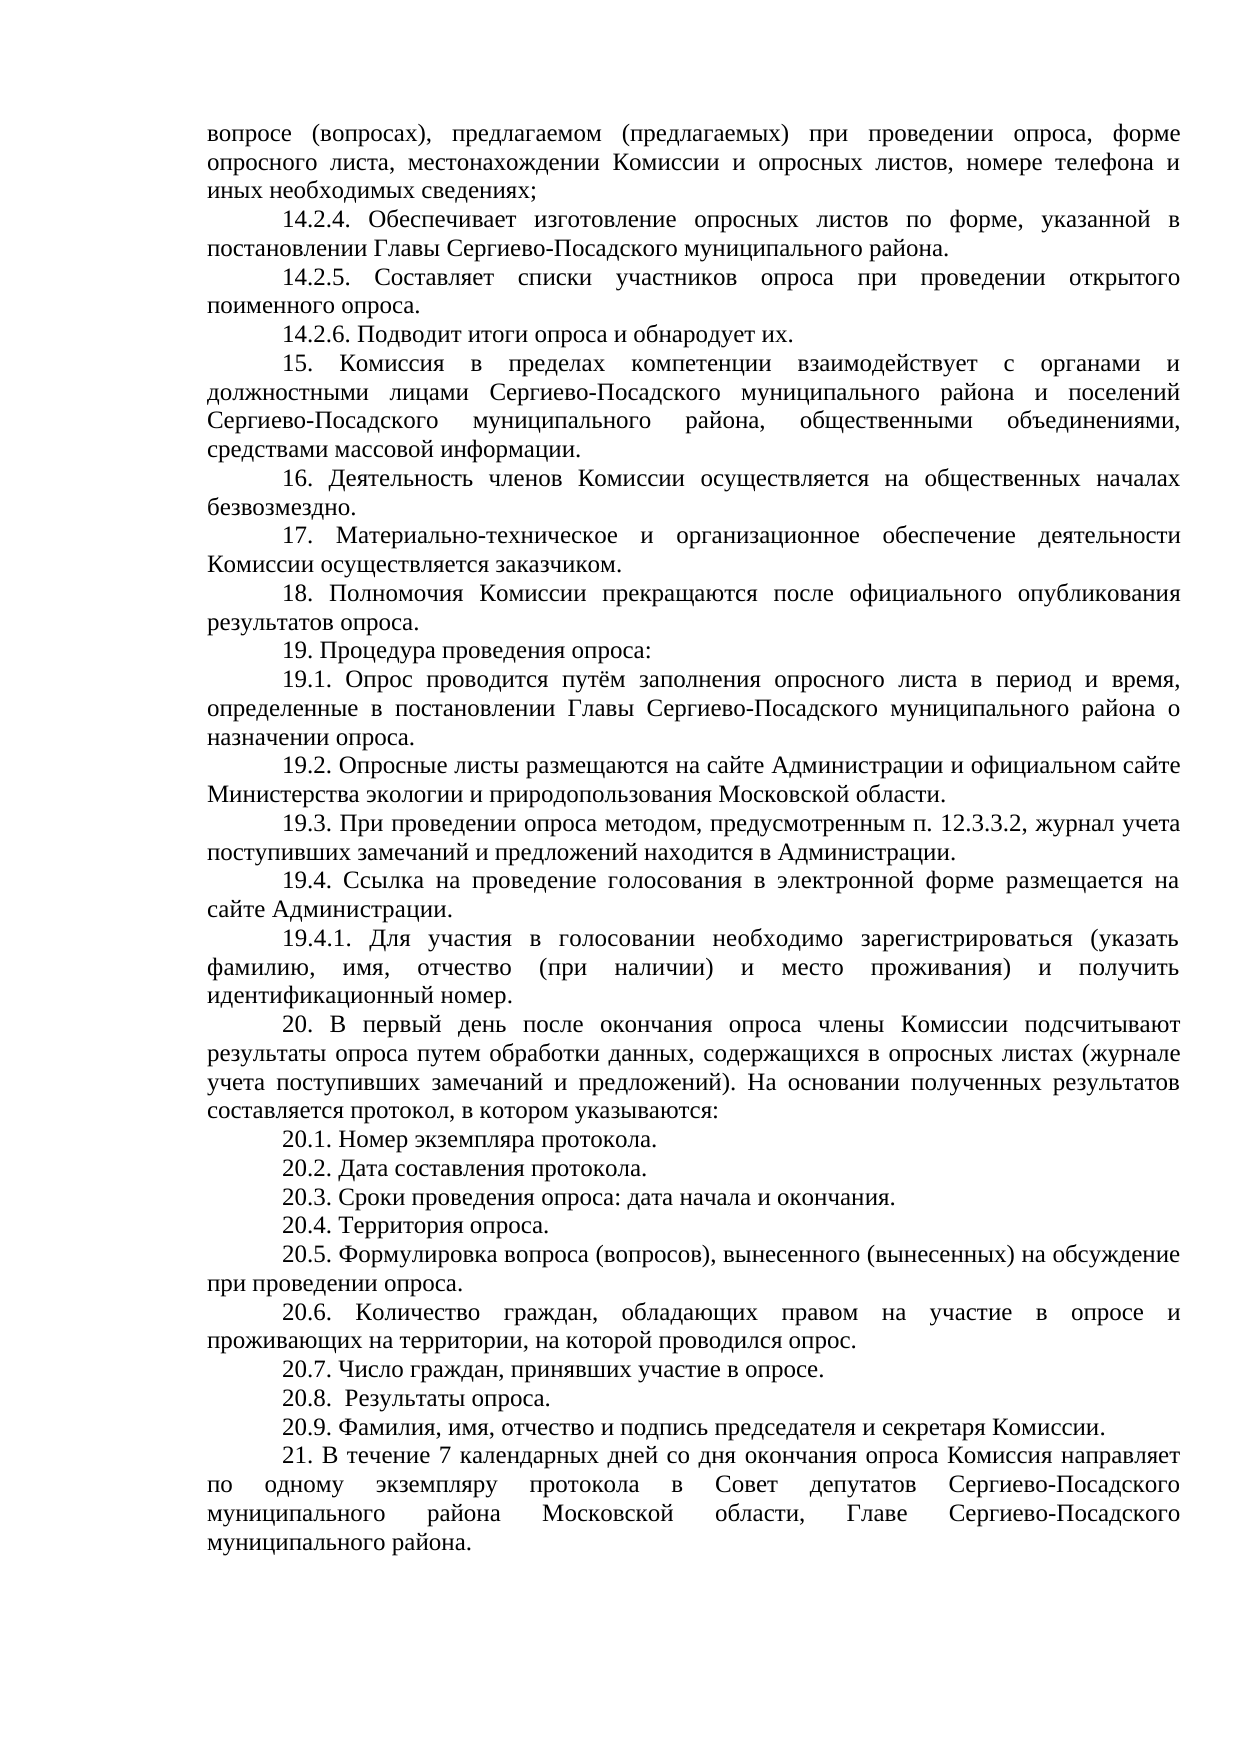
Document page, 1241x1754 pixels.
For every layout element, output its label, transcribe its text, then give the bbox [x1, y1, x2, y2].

text 20.6. Количество граждан, обладающих правом на участие в опросе и проживающих на территории, на которой проводился опрос. [207, 1297, 1181, 1354]
text 20.1. Номер экземпляра протокола. [207, 1124, 1181, 1153]
text 19.4. Ссылка на проведение голосования в электронной форме размещается на сайте Администрации. [207, 866, 1181, 923]
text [207, 118, 1181, 204]
text 20. В первый день после окончания опроса члены Комиссии подсчитывают результаты опроса путем обработки данных, содержащихся в опросных листах (журнале учета поступивших замечаний и предложений). На основании полученных результатов составляется протокол, в котором указываются: [207, 1009, 1181, 1124]
text 15. Комиссия в пределах компетенции взаимодействует с органами и должностными лицами Сергиево-Посадского муниципального района и поселений Сергиево-Посадского муниципального района, общественными объединениями, средствами массовой информации. [207, 348, 1181, 463]
text 20.9. Фамилия, имя, отчество и подпись председателя и секретаря Комиссии. [207, 1412, 1181, 1441]
text 19.2. Опросные листы размещаются на сайте Администрации и официальном сайте Министерства экологии и природопользования Московской области. [207, 751, 1181, 808]
text 14.2.5. Составляет списки участников опроса при проведении открытого поименного опроса. [207, 262, 1181, 319]
text 20.3. Сроки проведения опроса: дата начала и окончания. [207, 1182, 1181, 1211]
text 20.5. Формулировка вопроса (вопросов), вынесенного (вынесенных) на обсуждение при проведении опроса. [207, 1239, 1181, 1297]
text 14.2.4. Обеспечивает изготовление опросных листов по форме, указанной в постановлении Главы Сергиево-Посадского муниципального района. [207, 204, 1181, 262]
text 17. Материально-техническое и организационное обеспечение деятельности Комиссии осуществляется заказчиком. [207, 521, 1181, 578]
text 19.4.1. Для участия в голосовании необходимо зарегистрироваться (указать фамилию, имя, отчество (при наличии) и место проживания) и получить идентификационный номер. [207, 923, 1181, 1009]
text 19. Процедура проведения опроса: [207, 636, 1181, 664]
text 19.3. При проведении опроса методом, предусмотренным п. 12.3.3.2, журнал учета поступивших замечаний и предложений находится в Администрации. [207, 808, 1181, 866]
text 20.2. Дата составления протокола. [207, 1153, 1181, 1182]
text 20.8. Результаты опроса. [207, 1383, 1181, 1412]
text 20.7. Число граждан, принявших участие в опросе. [207, 1354, 1181, 1383]
text 19.1. Опрос проводится путём заполнения опросного листа в период и время, определенные в постановлении Главы Сергиево-Посадского муниципального района о назначении опроса. [207, 664, 1181, 751]
text 18. Полномочия Комиссии прекращаются после официального опубликования результатов опроса. [207, 578, 1181, 636]
text 21. В течение 7 календарных дней со дня окончания опроса Комиссия направляет по одному экземпляру протокола в Совет депутатов Сергиево-Посадского муниципального района Московской области, Главе Сергиево-Посадского муниципального района. [207, 1441, 1181, 1556]
text 16. Деятельность членов Комиссии осуществляется на общественных началах безвозмездно. [207, 463, 1181, 521]
text 20.4. Территория опроса. [207, 1211, 1181, 1239]
text 14.2.6. Подводит итоги опроса и обнародует их. [207, 319, 1181, 348]
